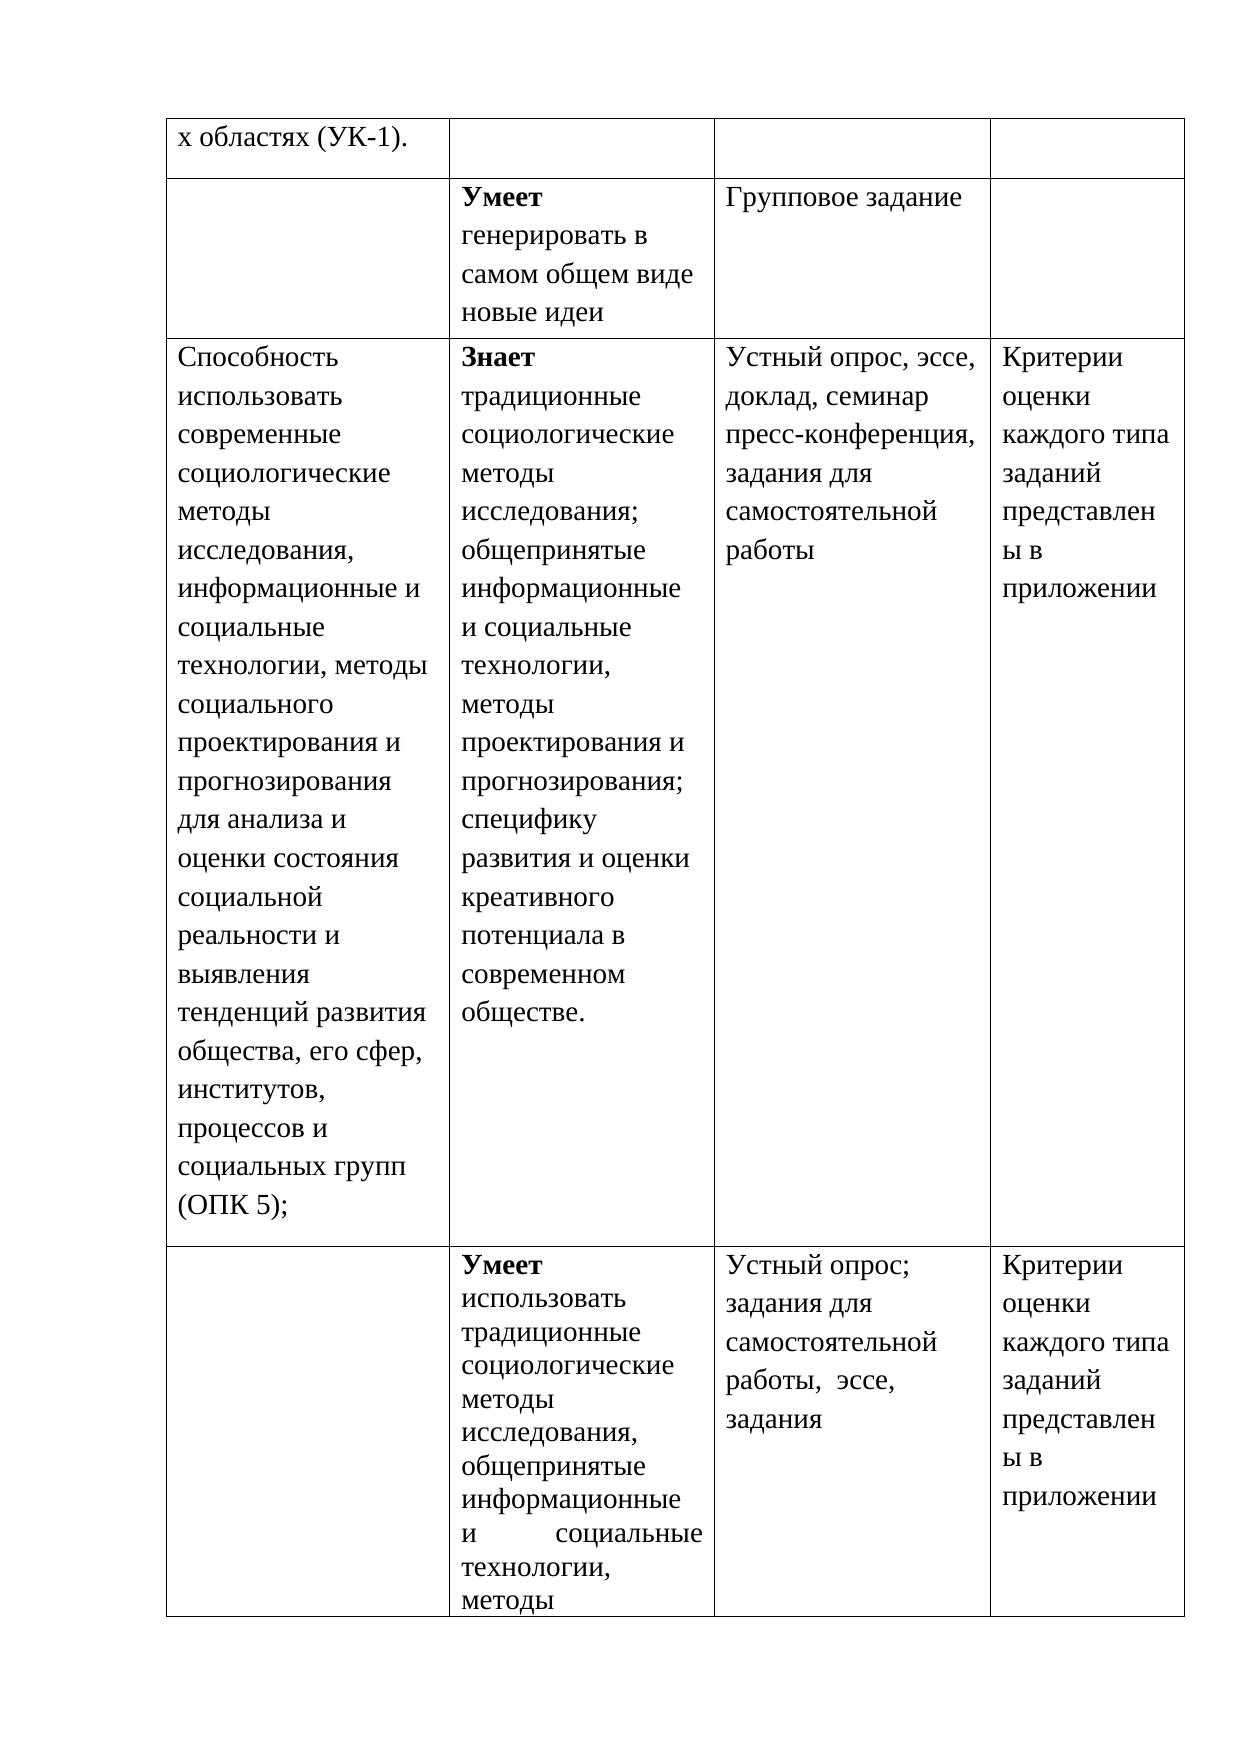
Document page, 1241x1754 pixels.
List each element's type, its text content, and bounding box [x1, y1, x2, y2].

table_cell [167, 1247, 449, 1616]
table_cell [715, 1247, 990, 1616]
table_cell Устный опрос, эссе, доклад, семинар пресс-конференция, задания для самостоятельной работы [715, 339, 990, 1246]
table_cell [167, 179, 449, 338]
table_cell Групповое задание [715, 179, 990, 338]
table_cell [715, 119, 990, 178]
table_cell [450, 1247, 714, 1616]
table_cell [991, 1247, 1184, 1616]
table_cell Умеет генерировать в самом общем виде новые идеи [450, 179, 714, 338]
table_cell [991, 119, 1184, 178]
table_cell Знает традиционные социологические методы исследования; общепринятые информационные и социальные технологии, методы проектирования и прогнозирования; специфику развития и оценки креативного потенциала в современном обществе. [450, 339, 714, 1246]
table_cell [991, 179, 1184, 338]
table_cell Критерии оценки каждого типа заданий представлены в приложении [991, 339, 1184, 1246]
table_cell Способность использовать современные социологические методы исследования, информационные и социальные технологии, методы социального проектирования и прогнозирования для анализа и оценки состояния социальной реальности и выявления тенденций развития общества, его сфер, институтов, процессов и социальных групп (ОПК 5); [167, 339, 449, 1246]
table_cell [450, 119, 714, 178]
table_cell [167, 119, 449, 178]
